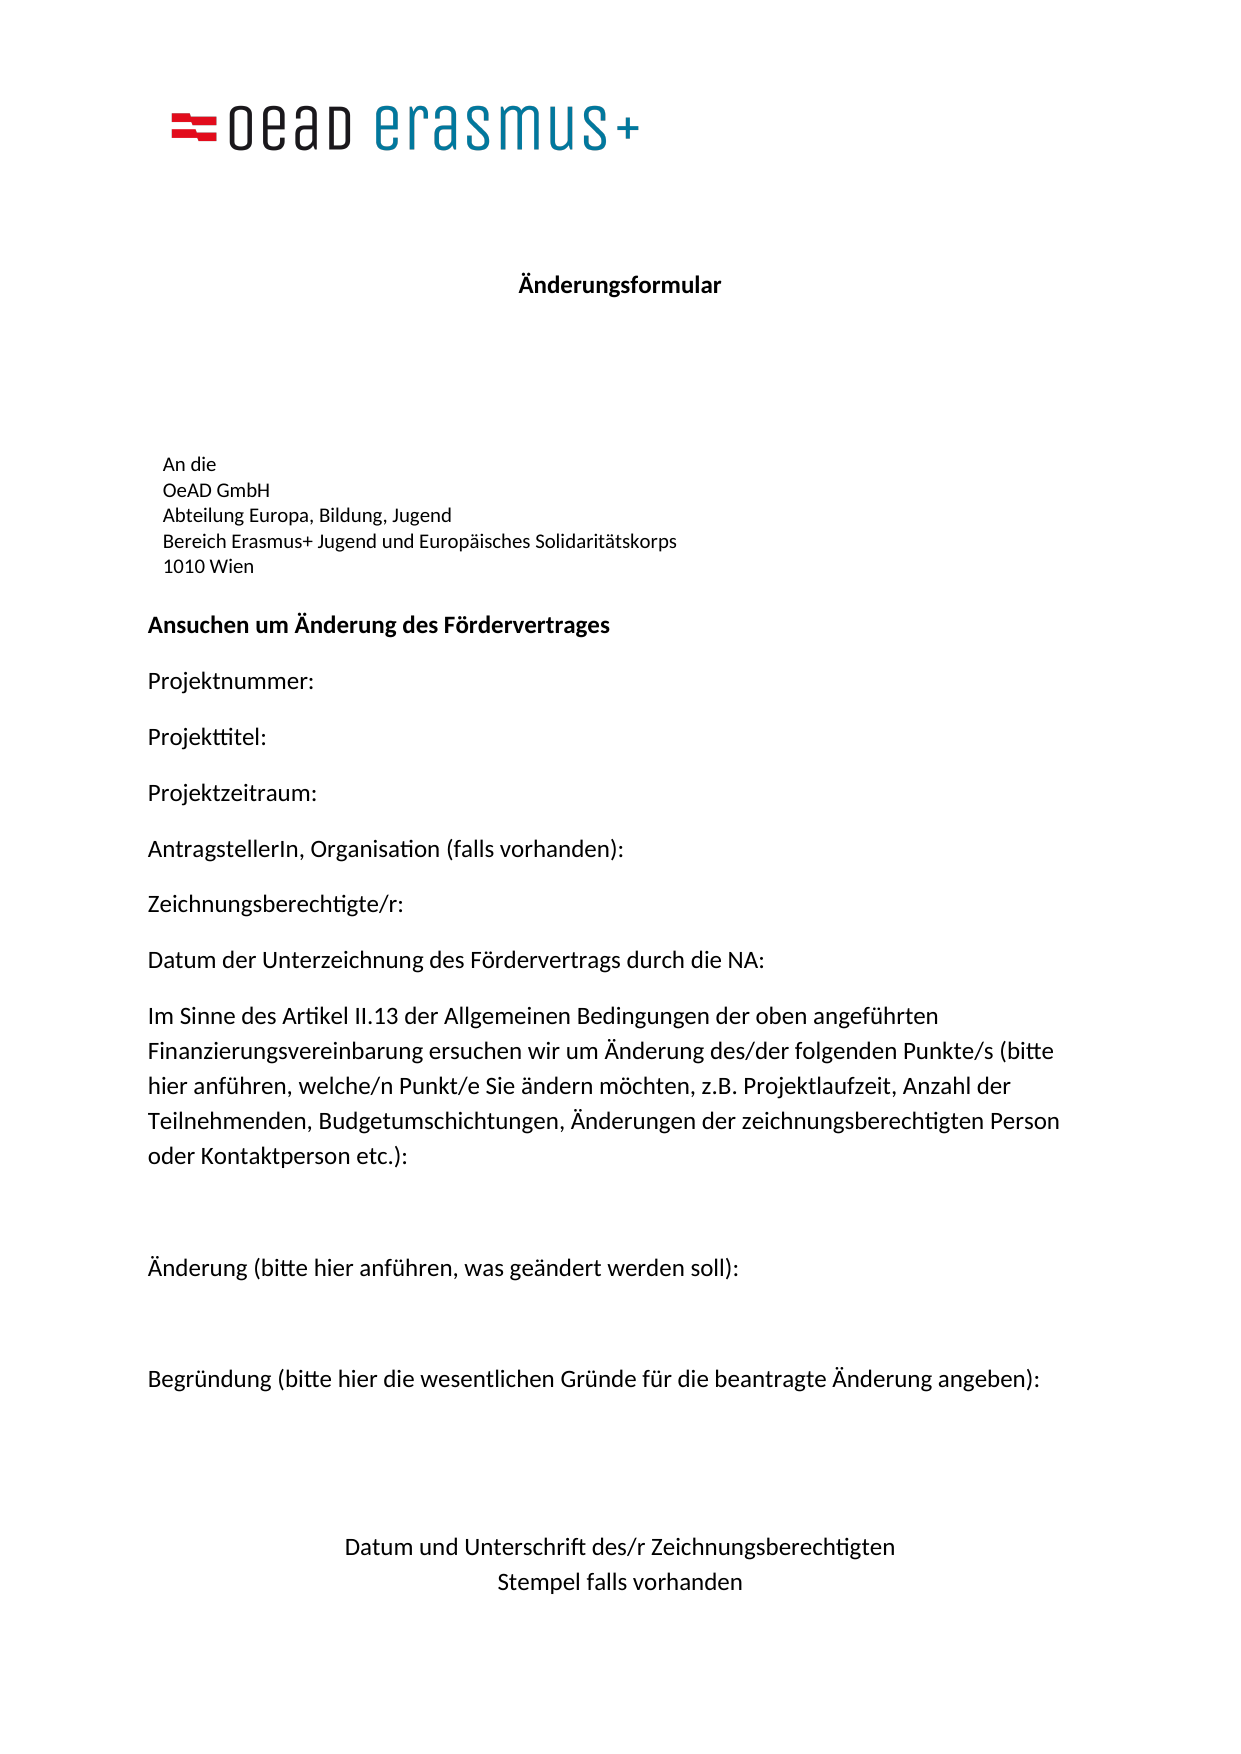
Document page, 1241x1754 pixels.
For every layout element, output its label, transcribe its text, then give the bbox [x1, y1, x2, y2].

text Änderung (bitte hier anführen, was geändert werden soll): [148, 1252, 1092, 1282]
text AntragstellerIn, Organisation (falls vorhanden): [148, 833, 1092, 863]
picture [147, 80, 652, 177]
text Ansuchen um Änderung des Fördervertrages [148, 609, 1092, 640]
text Datum der Unterzeichnung des Fördervertrags durch die NA: [148, 944, 1092, 975]
text Projektzeitraum: [148, 777, 1092, 807]
text Zeichnungsberechtigte/r: [148, 889, 1092, 919]
text Im Sinne des Artikel II.13 der Allgemeinen Bedingungen der oben angeführten Finanzierungsvereinbarung ersuchen wir um Änderung des/der folgenden Punkte/s (bitte hier anführen, welche/n Punkt/e Sie ändern möchten, z.B. Projektlaufzeit, Anzahl der Teilnehmenden, Budgetumschichtungen, Änderungen der zeichnungsberechtigten Person oder Kontaktperson etc.): [148, 1000, 1092, 1171]
text Datum und Unterschrift des/r Zeichnungsberechtigten Stempel falls vorhanden [148, 1531, 1092, 1597]
text Projektnummer: [148, 665, 1092, 696]
text Projekttitel: [148, 721, 1092, 752]
text Begründung (bitte hier die wesentlichen Gründe für die beantragte Änderung angeben): [148, 1364, 1092, 1394]
text Änderungsformular [148, 269, 1092, 300]
